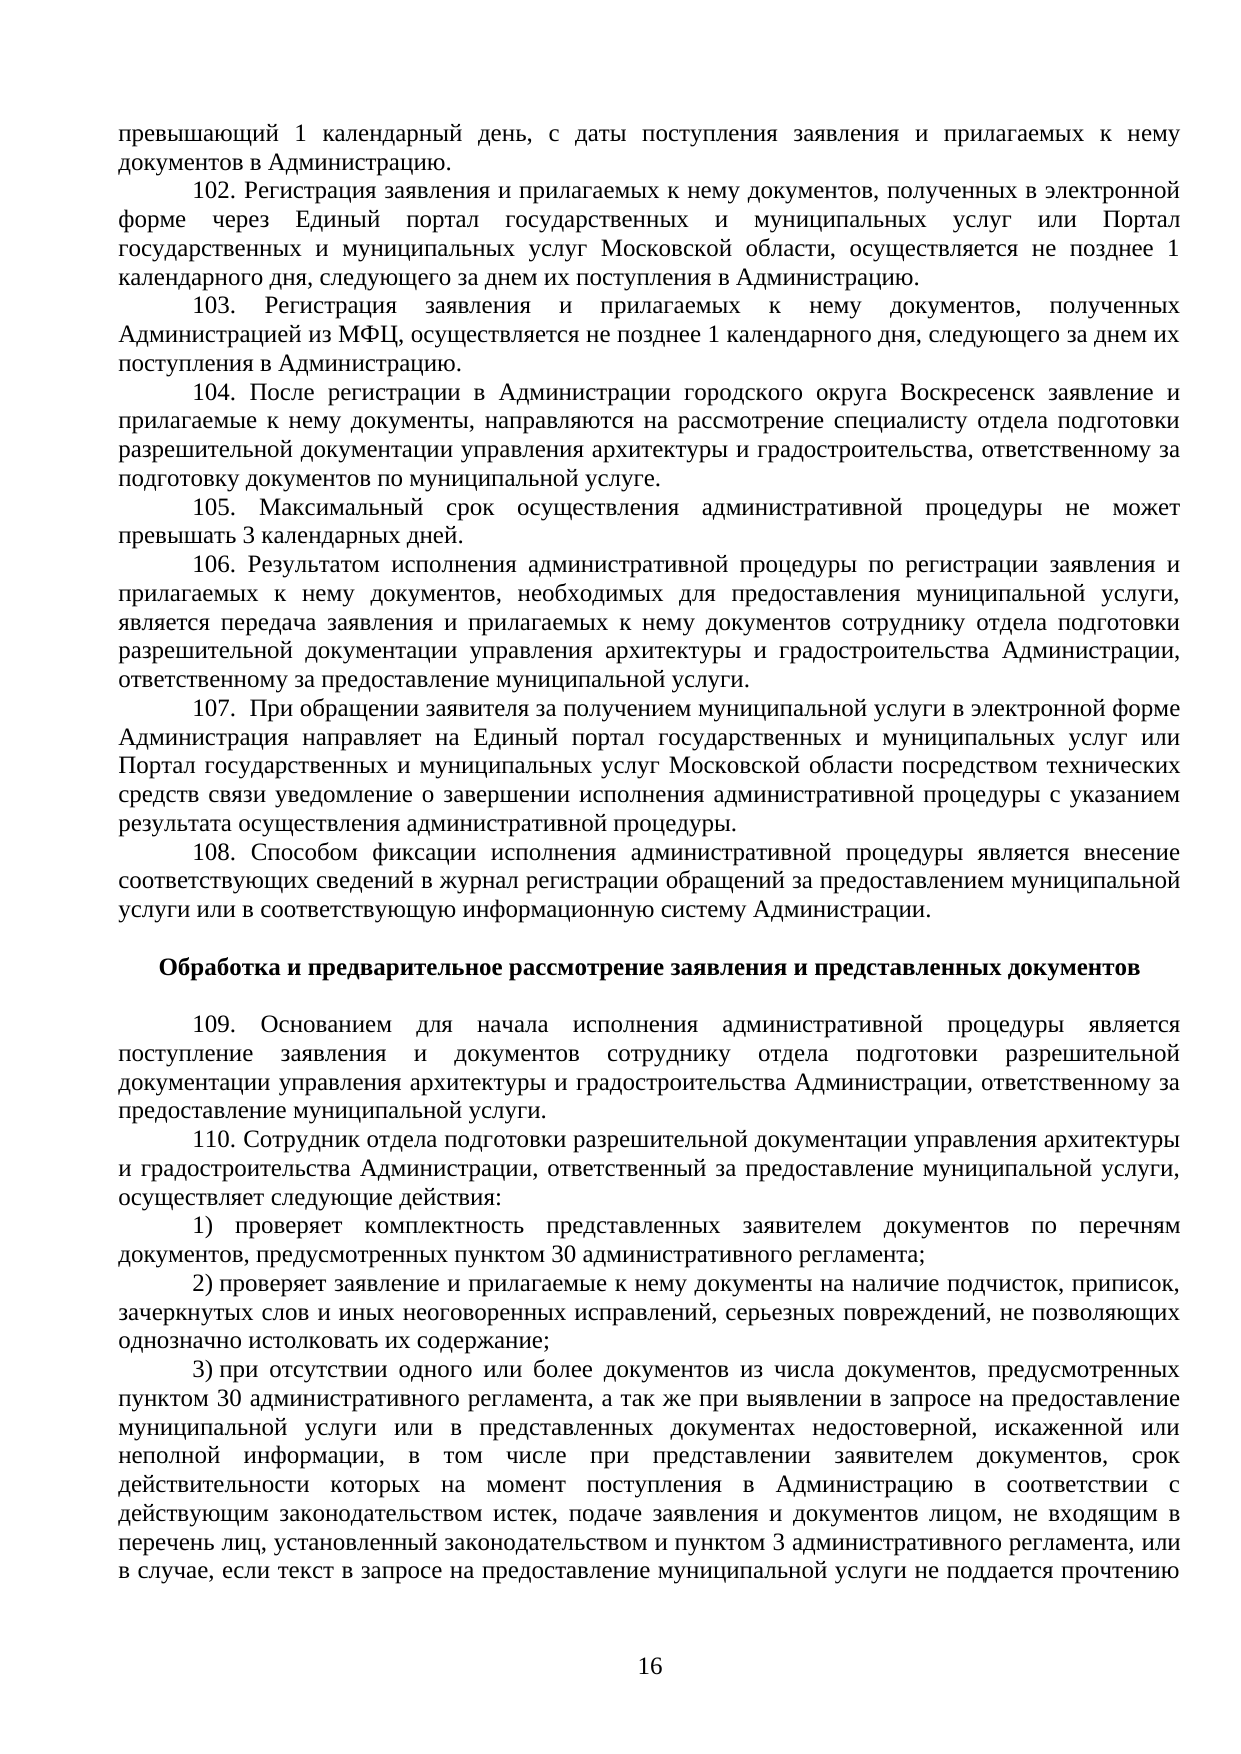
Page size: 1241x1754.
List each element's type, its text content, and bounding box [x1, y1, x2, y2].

list Результатом исполнения административной процедуры по регистрации заявления и прилагаемых к нему документов, необходимых для предоставления муниципальной услуги, является передача заявления и прилагаемых к нему документов сотруднику отдела подготовки разрешительной документации управления архитектуры и градостроительства Администрации, ответственному за предоставление муниципальной услуги. [118, 549, 1181, 693]
list Регистрация заявления и прилагаемых к нему документов, полученных в электронной форме через Единый портал государственных и муниципальных услуг или Портал государственных и муниципальных услуг Московской области, осуществляется не позднее 1 календарного дня, следующего за днем их поступления в Администрацию. [118, 176, 1181, 291]
list После регистрации в Администрации городского округа Воскресенск заявление и прилагаемые к нему документы, направляются на рассмотрение специалисту отдела подготовки разрешительной документации управления архитектуры и градостроительства, ответственному за подготовку документов по муниципальной услуге. [118, 377, 1181, 492]
list Регистрация заявления и прилагаемых к нему документов, полученных Администрацией из МФЦ, осуществляется не позднее 1 календарного дня, следующего за днем их поступления в Администрацию. [118, 291, 1181, 377]
text 1) проверяет комплектность представленных заявителем документов по перечням документов, предусмотренных пунктом 30 административного регламента; [118, 1211, 1181, 1268]
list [118, 118, 1181, 176]
list Основанием для начала исполнения административной процедуры является поступление заявления и документов сотруднику отдела подготовки разрешительной документации управления архитектуры и градостроительства Администрации, ответственному за предоставление муниципальной услуги. [118, 1009, 1181, 1124]
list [118, 1354, 1181, 1584]
list Способом фиксации исполнения административной процедуры является внесение соответствующих сведений в журнал регистрации обращений за предоставлением муниципальной услуги или в соответствующую информационную систему Администрации. [118, 837, 1181, 923]
list При обращении заявителя за получением муниципальной услуги в электронной форме Администрация направляет на Единый портал государственных и муниципальных услуг или Портал государственных и муниципальных услуг Московской области посредством технических средств связи уведомление о завершении исполнения административной процедуры с указанием результата осуществления административной процедуры. [118, 693, 1181, 837]
list Максимальный срок осуществления административной процедуры не может превышать 3 календарных дней. [118, 492, 1181, 549]
list 2) проверяет заявление и прилагаемые к нему документы на наличие подчисток, приписок, зачеркнутых слов и иных неоговоренных исправлений, серьезных повреждений, не позволяющих однозначно истолковать их содержание; [118, 1268, 1181, 1354]
list Сотрудник отдела подготовки разрешительной документации управления архитектуры и градостроительства Администрации, ответственный за предоставление муниципальной услуги, осуществляет следующие действия: [118, 1124, 1181, 1211]
text Обработка и предварительное рассмотрение заявления и представленных документов [118, 952, 1181, 981]
